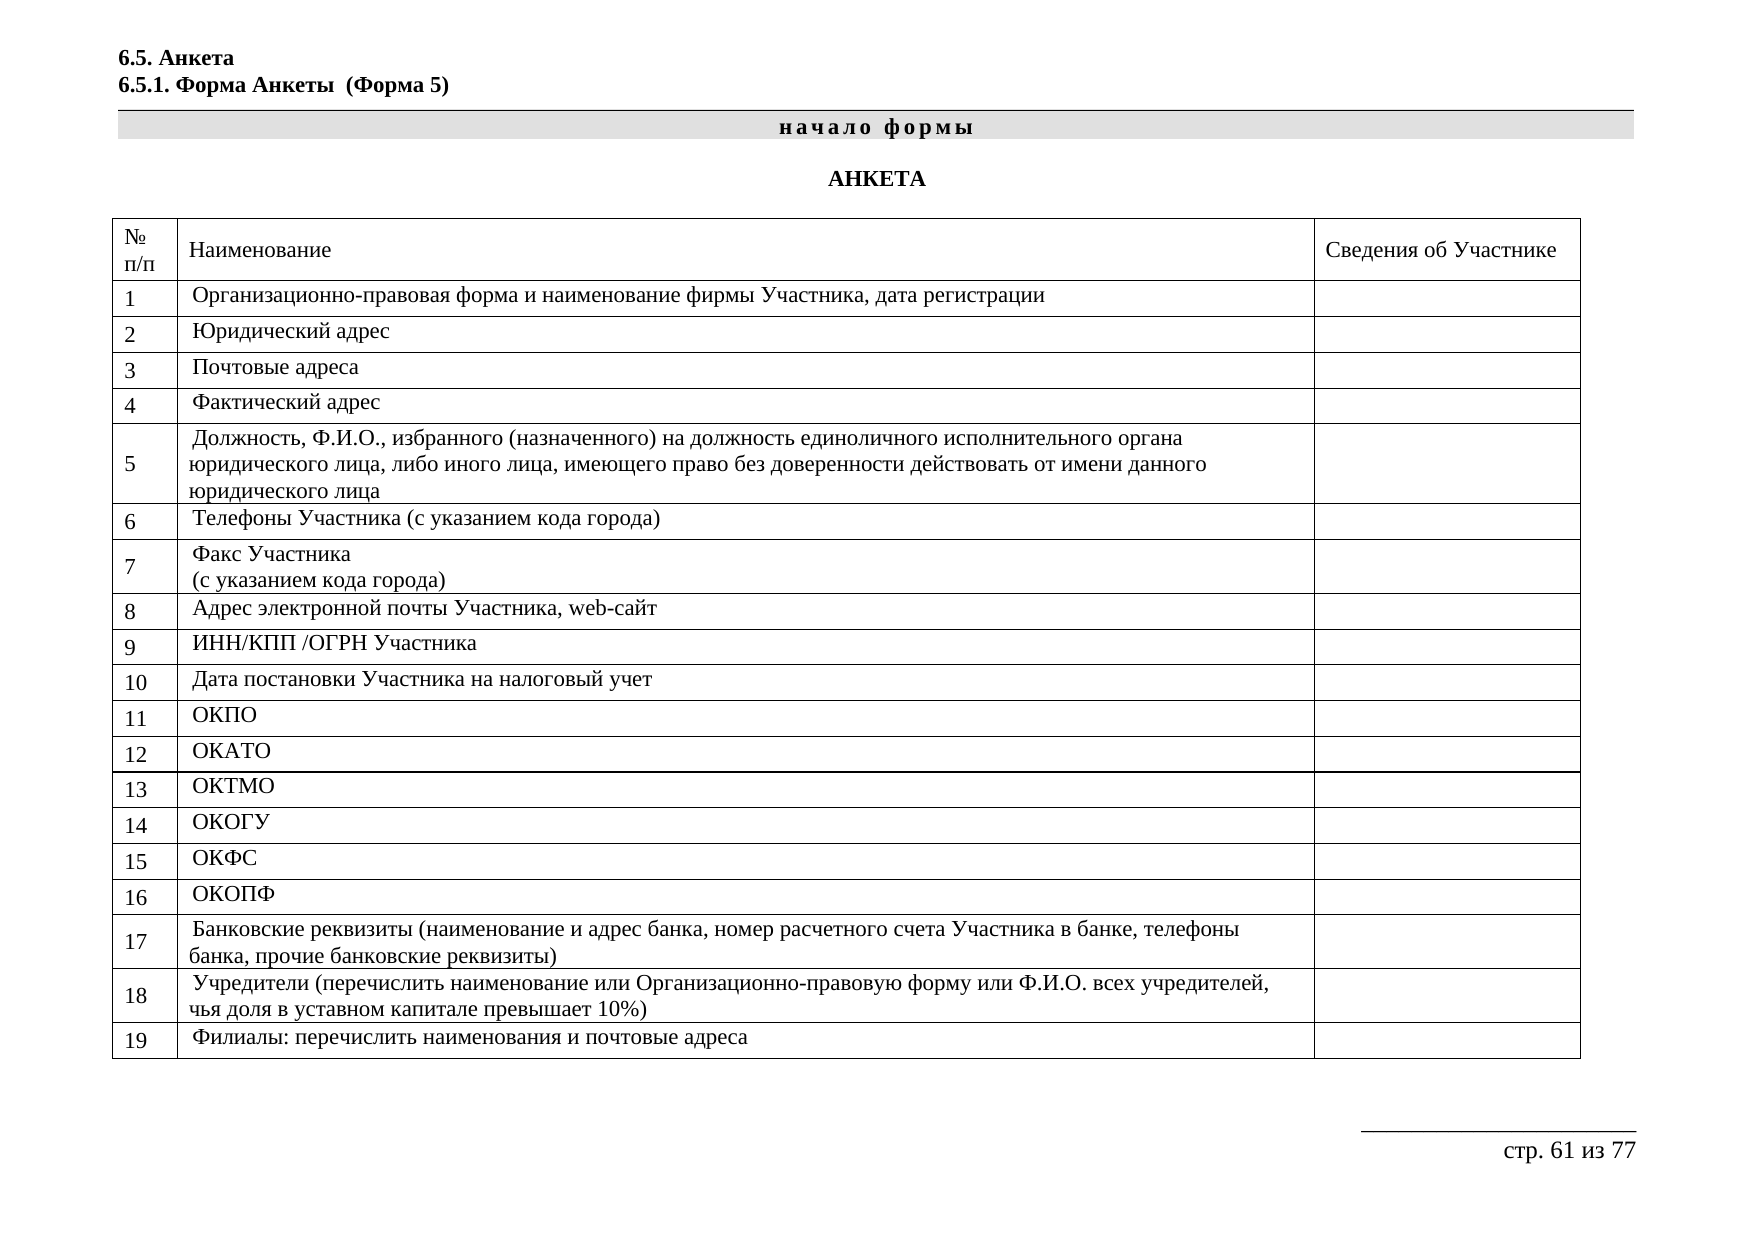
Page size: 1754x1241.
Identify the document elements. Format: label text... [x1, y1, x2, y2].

table_cell 7 [113, 540, 177, 593]
table_cell [1315, 915, 1580, 968]
text АНКЕТА [118, 165, 1636, 192]
table_cell ОКАТО [178, 737, 1314, 771]
table_cell ОКОПФ [178, 880, 1314, 914]
table_cell Фактический адрес [178, 389, 1314, 423]
table_cell [1315, 969, 1580, 1022]
table_cell 2 [113, 317, 177, 352]
table_cell [1315, 594, 1580, 628]
table_cell 17 [113, 915, 177, 968]
table_header Сведения об Участнике [1315, 219, 1580, 280]
table_cell [1315, 424, 1580, 503]
table_cell 14 [113, 808, 177, 843]
table_cell Должность, Ф.И.О., избранного (назначенного) на должность единоличного исполнительного органа юридического лица, либо иного лица, имеющего право без доверенности действовать от имени данного юридического лица [178, 424, 1314, 503]
table_cell [1315, 353, 1580, 387]
table_cell [1315, 317, 1580, 352]
table_cell Учредители (перечислить наименование или Организационно-правовую форму или Ф.И.О. всех учредителей, чья доля в уставном капитале превышает 10%) [178, 969, 1314, 1022]
table_cell 5 [113, 424, 177, 503]
table_cell 15 [113, 844, 177, 878]
table_cell Почтовые адреса [178, 353, 1314, 387]
table_cell 8 [113, 594, 177, 628]
table_cell [1315, 737, 1580, 771]
table_cell [1315, 701, 1580, 736]
table_cell Факс Участника (с указанием кода города) [178, 540, 1314, 593]
table_header № п/п [113, 219, 177, 280]
table_cell 18 [113, 969, 177, 1022]
table_cell 1 [113, 281, 177, 316]
table_cell Дата постановки Участника на налоговый учет [178, 665, 1314, 700]
table_cell 13 [113, 773, 177, 807]
table_cell [1315, 844, 1580, 878]
table_cell Юридический адрес [178, 317, 1314, 352]
text начало формы [118, 111, 1634, 139]
table_cell [1315, 504, 1580, 539]
table_cell [1315, 281, 1580, 316]
table_cell [1315, 880, 1580, 914]
table_cell Адрес электронной почты Участника, web-сайт [178, 594, 1314, 628]
text 6.5. Анкета [118, 44, 1636, 71]
table_cell ОКФС [178, 844, 1314, 878]
table_cell ИНН/КПП /ОГРН Участника [178, 630, 1314, 664]
table_cell [1315, 389, 1580, 423]
table_cell Филиалы: перечислить наименования и почтовые адреса [178, 1023, 1314, 1057]
table_cell 12 [113, 737, 177, 771]
table_cell Телефоны Участника (с указанием кода города) [178, 504, 1314, 539]
table_cell 10 [113, 665, 177, 700]
table_cell [1315, 540, 1580, 593]
table_cell ОКТМО [178, 773, 1314, 807]
table_cell 19 [113, 1023, 177, 1057]
table_cell ОКОГУ [178, 808, 1314, 843]
table_cell [1315, 808, 1580, 843]
text 6.5.1. Форма Анкеты (Форма 5) [118, 71, 1636, 97]
table_cell ОКПО [178, 701, 1314, 736]
table_cell [1315, 773, 1580, 807]
table_cell 11 [113, 701, 177, 736]
table_cell 16 [113, 880, 177, 914]
table_cell 4 [113, 389, 177, 423]
table_header Наименование [178, 219, 1314, 280]
table_cell 3 [113, 353, 177, 387]
table_cell [1315, 665, 1580, 700]
table_cell [1315, 630, 1580, 664]
table_cell 9 [113, 630, 177, 664]
table_cell Организационно-правовая форма и наименование фирмы Участника, дата регистрации [178, 281, 1314, 316]
table_cell 6 [113, 504, 177, 539]
table_cell [1315, 1023, 1580, 1057]
table_cell Банковские реквизиты (наименование и адрес банка, номер расчетного счета Участника в банке, телефоны банка, прочие банковские реквизиты) [178, 915, 1314, 968]
